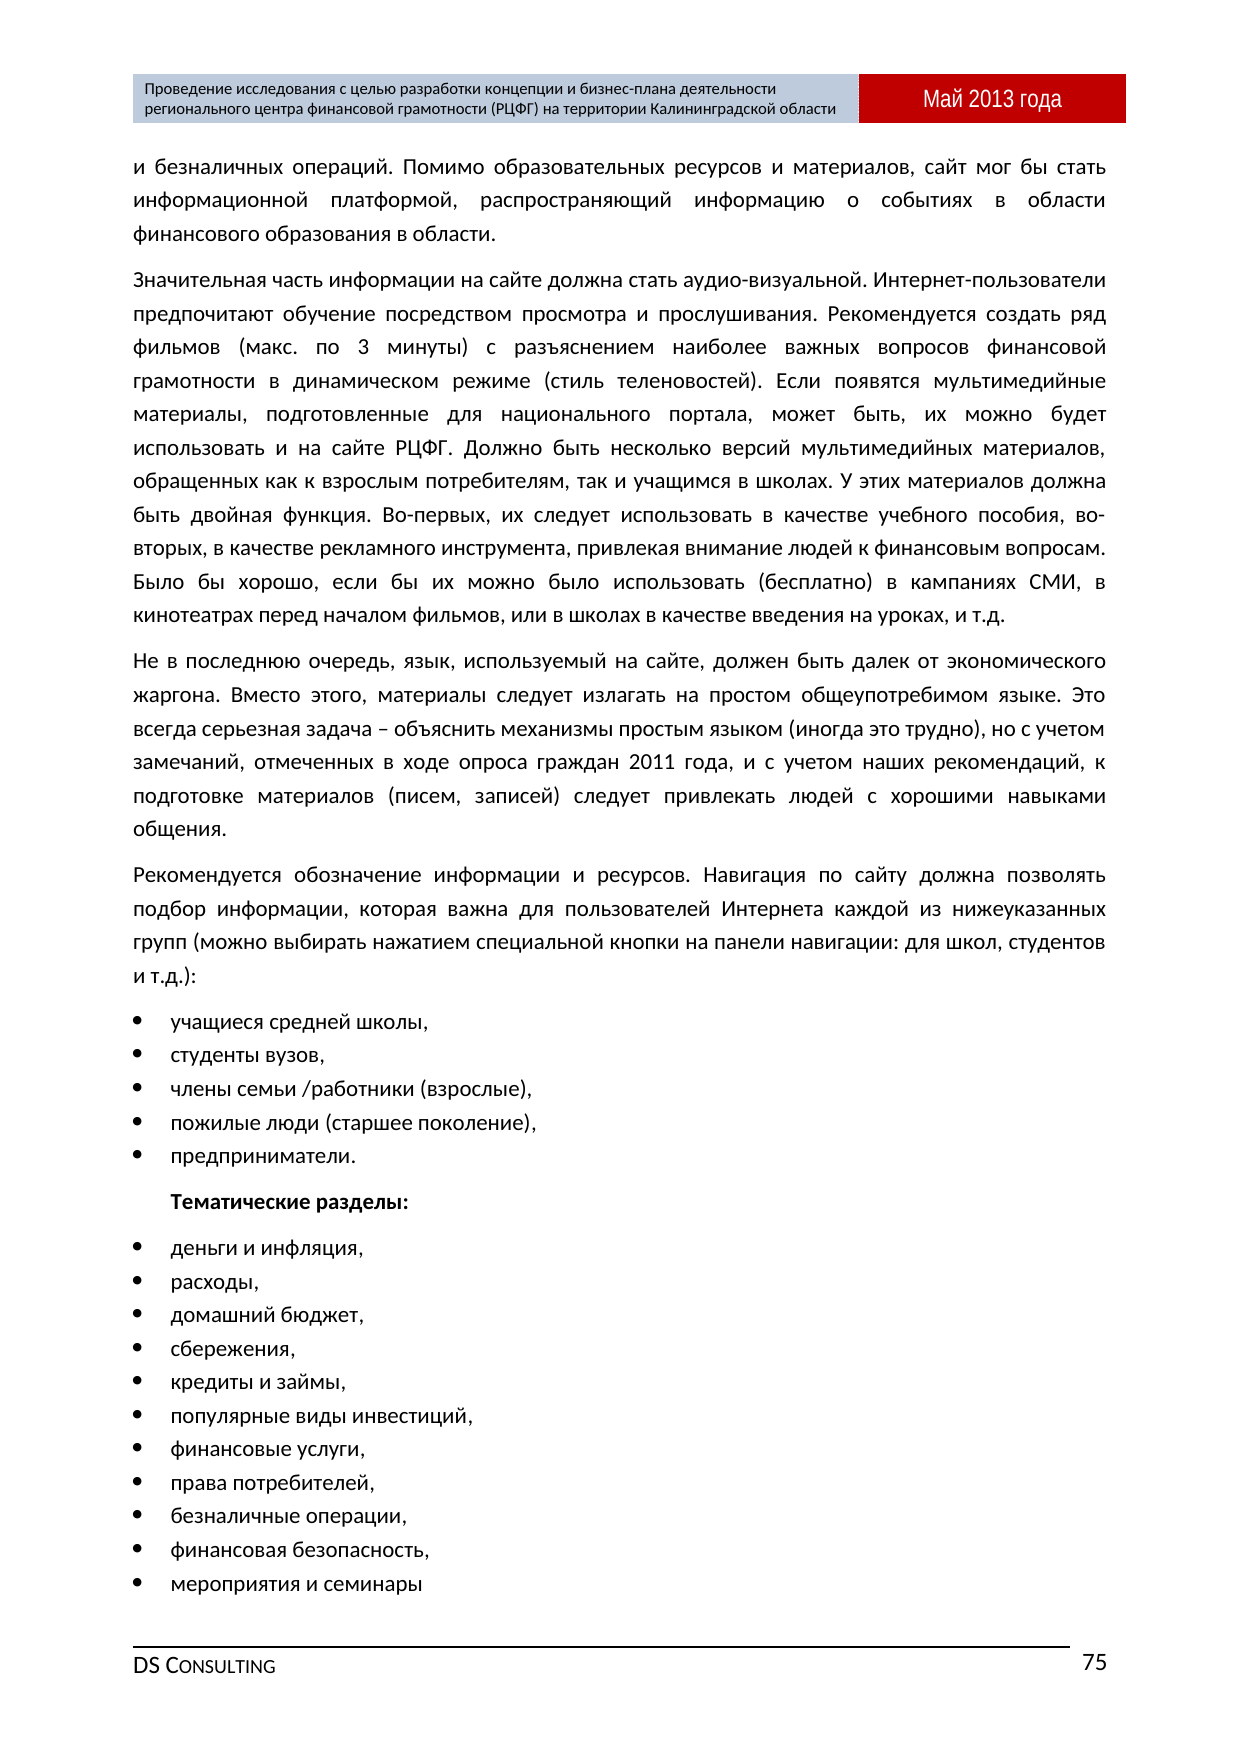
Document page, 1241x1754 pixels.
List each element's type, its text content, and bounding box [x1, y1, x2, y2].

list учащиеся средней школы, [133, 1007, 1107, 1035]
text Тематические разделы: [133, 1187, 1107, 1215]
text Значительная часть информации на сайте должна стать аудио-визуальной. Интернет-пользователи предпочитают обучение посредством просмотра и прослушивания. Рекомендуется создать ряд фильмов (макс. по 3 минуты) с разъяснением наиболее важных вопросов финансовой грамотности в динамическом режиме (стиль теленовостей). Если появятся мультимедийные материалы, подготовленные для национального портала, может быть, их можно будет использовать и на сайте РЦФГ. Должно быть несколько версий мультимедийных материалов, обращенных как к взрослым потребителям, так и учащимся в школах. У этих материалов должна быть двойная функция. Во-первых, их следует использовать в качестве учебного пособия, во-вторых, в качестве рекламного инструмента, привлекая внимание людей к финансовым вопросам. Было бы хорошо, если бы их можно было использовать (бесплатно) в кампаниях СМИ, в кинотеатрах перед началом фильмов, или в школах в качестве введения на уроках, и т.д. [133, 265, 1107, 629]
list кредиты и займы, [133, 1367, 1107, 1396]
list сбережения, [133, 1334, 1107, 1362]
list мероприятия и семинары [133, 1569, 1107, 1597]
list безналичные операции, [133, 1502, 1107, 1530]
list члены семьи /работники (взрослые), [133, 1074, 1107, 1102]
list финансовые услуги, [133, 1434, 1107, 1463]
list предприниматели. [133, 1141, 1107, 1169]
list финансовая безопасность, [133, 1535, 1107, 1563]
list домашний бюджет, [133, 1300, 1107, 1328]
list права потребителей, [133, 1468, 1107, 1496]
list студенты вузов, [133, 1041, 1107, 1069]
text Рекомендуется обозначение информации и ресурсов. Навигация по сайту должна позволять подбор информации, которая важна для пользователей Интернета каждой из нижеуказанных групп (можно выбирать нажатием специальной кнопки на панели навигации: для школ, студентов и т.д.): [133, 860, 1107, 989]
list деньги и инфляция, [133, 1233, 1107, 1261]
text Не в последнюю очередь, язык, используемый на сайте, должен быть далек от экономического жаргона. Вместо этого, материалы следует излагать на простом общеупотребимом языке. Это всегда серьезная задача – объяснить механизмы простым языком (иногда это трудно), но с учетом замечаний, отмеченных в ходе опроса граждан 2011 года, и с учетом наших рекомендаций, к подготовке материалов (писем, записей) следует привлекать людей с хорошими навыками общения. [133, 647, 1107, 842]
list популярные виды инвестиций, [133, 1401, 1107, 1429]
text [133, 152, 1107, 247]
list пожилые люди (старшее поколение), [133, 1108, 1107, 1136]
list расходы, [133, 1267, 1107, 1295]
